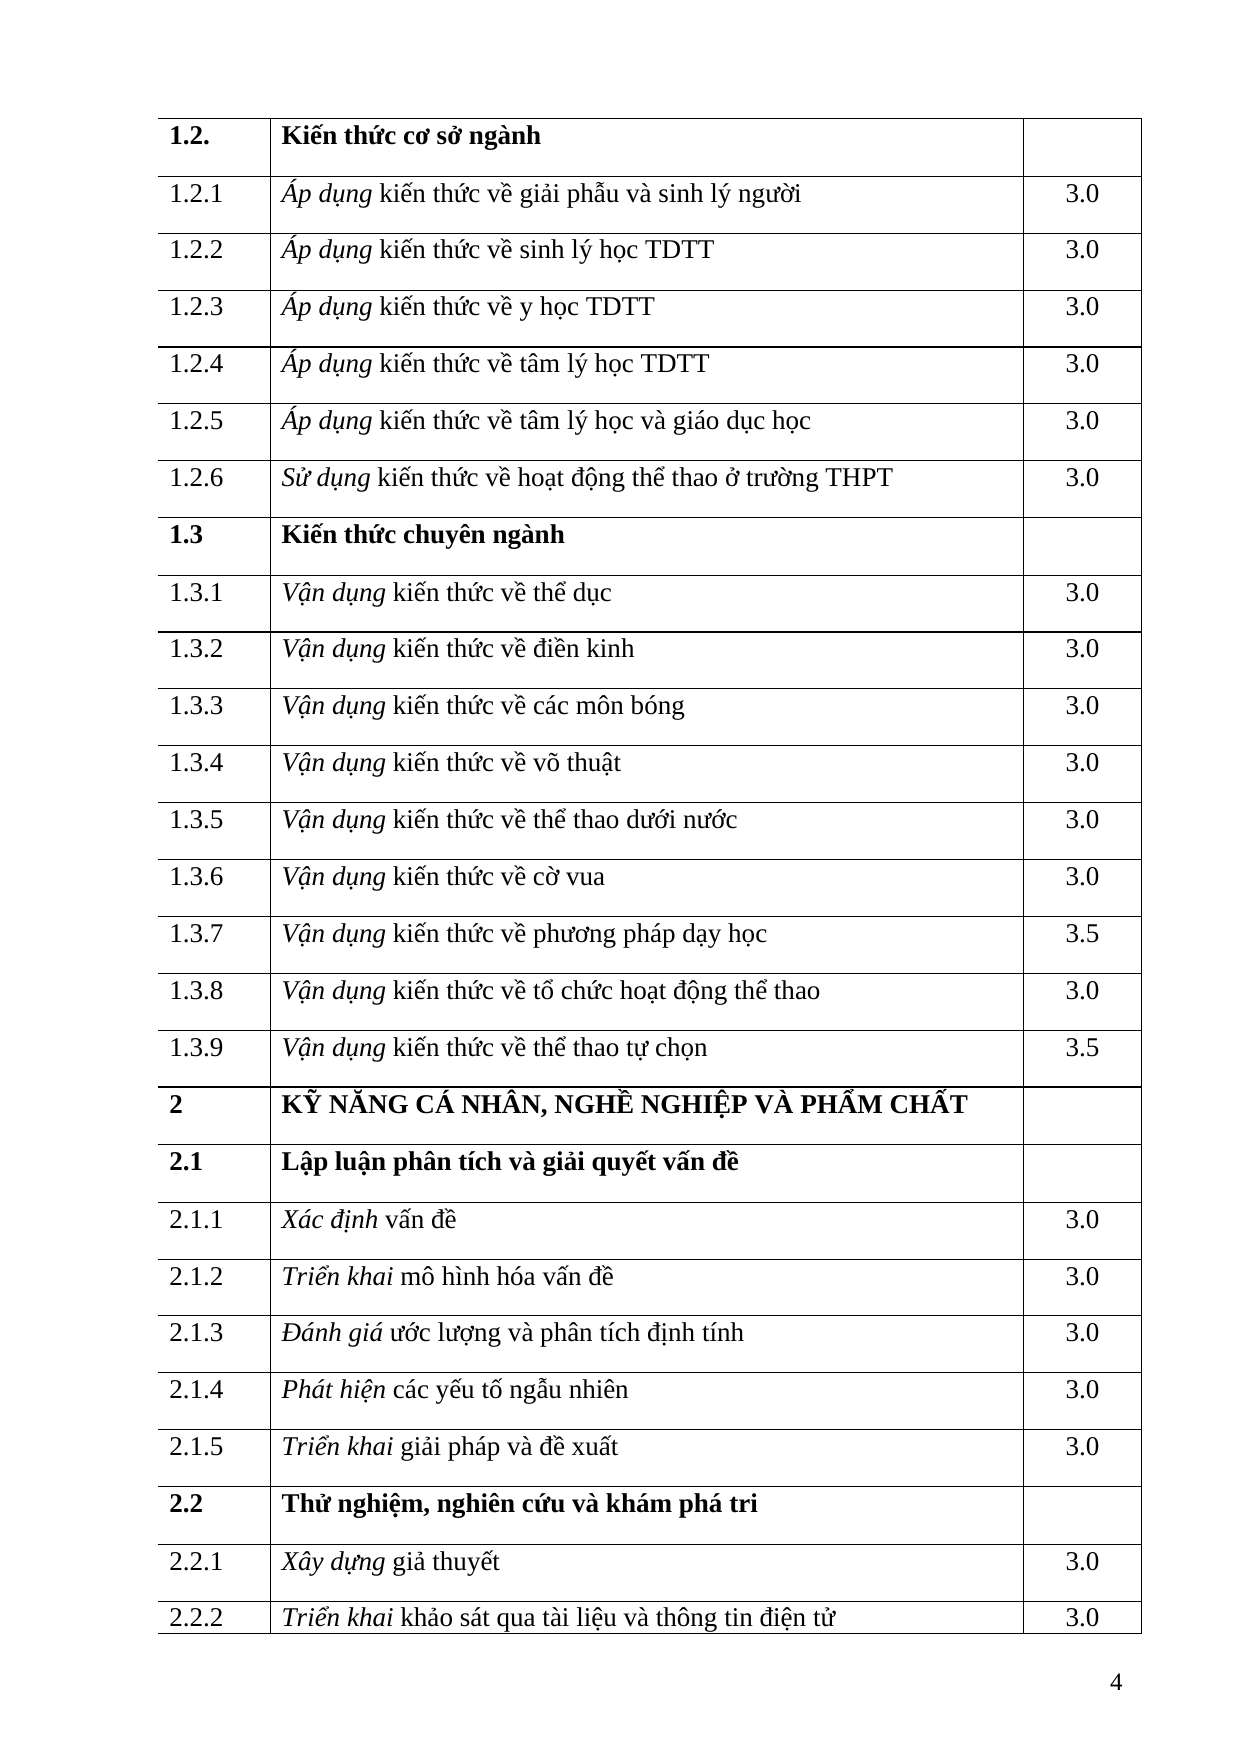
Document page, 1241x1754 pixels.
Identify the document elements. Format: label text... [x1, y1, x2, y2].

table_cell Xác định vấn đề [271, 1203, 1023, 1258]
table_cell 3.5 [1024, 1031, 1141, 1086]
table_cell Sử dụng kiến thức về hoạt động thể thao ở trường THPT [271, 461, 1023, 517]
table_cell 3.5 [1024, 917, 1141, 973]
table_cell 1.3.6 [158, 860, 270, 916]
table_cell 2.1 [158, 1145, 270, 1202]
table_cell 1.2.1 [158, 177, 270, 233]
table_cell 1.2. [158, 119, 270, 176]
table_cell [271, 1602, 1023, 1633]
table_cell Phát hiện các yếu tố ngẫu nhiên [271, 1373, 1023, 1429]
table_cell 3.0 [1024, 689, 1141, 745]
table_cell 3.0 [1024, 746, 1141, 802]
table_cell 3.0 [1024, 860, 1141, 916]
table_cell 1.2.2 [158, 234, 270, 289]
table_cell Vận dụng kiến thức về thể dục [271, 576, 1023, 631]
table_cell KỸ NĂNG CÁ NHÂN, NGHỀ NGHIỆP VÀ PHẨM CHẤT [271, 1088, 1023, 1144]
table_cell 1.3.5 [158, 803, 270, 859]
table_cell 3.0 [1024, 1430, 1141, 1486]
table_cell 2.2.2 [158, 1602, 270, 1633]
table_cell [1024, 119, 1141, 176]
table_cell 2.2.1 [158, 1545, 270, 1601]
table_cell Vận dụng kiến thức về cờ vua [271, 860, 1023, 916]
table_cell 1.3.7 [158, 917, 270, 973]
table_cell 3.0 [1024, 974, 1141, 1029]
table_cell Áp dụng kiến thức về tâm lý học TDTT [271, 348, 1023, 403]
table_cell 1.2.4 [158, 348, 270, 403]
table_cell 1.3.8 [158, 974, 270, 1029]
table_cell Vận dụng kiến thức về thể thao tự chọn [271, 1031, 1023, 1086]
table_cell Kiến thức cơ sở ngành [271, 119, 1023, 176]
table_cell 3.0 [1024, 234, 1141, 289]
table_cell 1.3 [158, 518, 270, 574]
table_cell 2.1.2 [158, 1260, 270, 1315]
table_cell 2.1.1 [158, 1203, 270, 1258]
table_cell [1024, 1487, 1141, 1544]
table_cell Triển khai mô hình hóa vấn đề [271, 1260, 1023, 1315]
table_cell 1.3.1 [158, 576, 270, 631]
table_cell 3.0 [1024, 461, 1141, 517]
table_cell Xây dựng giả thuyết [271, 1545, 1023, 1601]
table_cell Đánh giá ước lượng và phân tích định tính [271, 1316, 1023, 1372]
table_cell 3.0 [1024, 633, 1141, 688]
table_cell Áp dụng kiến thức về sinh lý học TDTT [271, 234, 1023, 289]
table_cell 3.0 [1024, 1373, 1141, 1429]
table_cell Thử nghiệm, nghiên cứu và khám phá tri [271, 1487, 1023, 1544]
table_cell Vận dụng kiến thức về các môn bóng [271, 689, 1023, 745]
table_cell 1.3.4 [158, 746, 270, 802]
table_cell [1024, 1088, 1141, 1144]
table_cell 2.1.5 [158, 1430, 270, 1486]
table_cell 1.3.2 [158, 633, 270, 688]
table_cell 3.0 [1024, 1203, 1141, 1258]
table_cell 2.1.3 [158, 1316, 270, 1372]
table_cell 1.2.5 [158, 404, 270, 460]
table_cell Vận dụng kiến thức về võ thuật [271, 746, 1023, 802]
table_cell 3.0 [1024, 803, 1141, 859]
table_cell 1.2.3 [158, 291, 270, 346]
table_cell 3.0 [1024, 348, 1141, 403]
table_cell 3.0 [1024, 1316, 1141, 1372]
table_cell Áp dụng kiến thức về giải phẫu và sinh lý người [271, 177, 1023, 233]
table_cell 1.3.3 [158, 689, 270, 745]
table_cell Vận dụng kiến thức về tổ chức hoạt động thể thao [271, 974, 1023, 1029]
table_cell 3.0 [1024, 576, 1141, 631]
table_cell Vận dụng kiến thức về điền kinh [271, 633, 1023, 688]
table_cell 3.0 [1024, 177, 1141, 233]
table_cell 3.0 [1024, 1602, 1141, 1633]
table_cell Vận dụng kiến thức về thể thao dưới nước [271, 803, 1023, 859]
table_cell 3.0 [1024, 1260, 1141, 1315]
table_cell Triển khai giải pháp và đề xuất [271, 1430, 1023, 1486]
table_cell Kiến thức chuyên ngành [271, 518, 1023, 574]
table_cell 2.2 [158, 1487, 270, 1544]
table_cell 1.2.6 [158, 461, 270, 517]
table_cell 1.3.9 [158, 1031, 270, 1086]
table_cell [1024, 1145, 1141, 1202]
table_cell Lập luận phân tích và giải quyết vấn đề [271, 1145, 1023, 1202]
table_cell 3.0 [1024, 291, 1141, 346]
table_cell Áp dụng kiến thức về y học TDTT [271, 291, 1023, 346]
table_cell 3.0 [1024, 404, 1141, 460]
table_cell [1024, 518, 1141, 574]
table_cell 2.1.4 [158, 1373, 270, 1429]
table_cell 2 [158, 1088, 270, 1144]
table_cell Áp dụng kiến thức về tâm lý học và giáo dục học [271, 404, 1023, 460]
table_cell 3.0 [1024, 1545, 1141, 1601]
table_cell Vận dụng kiến thức về phương pháp dạy học [271, 917, 1023, 973]
